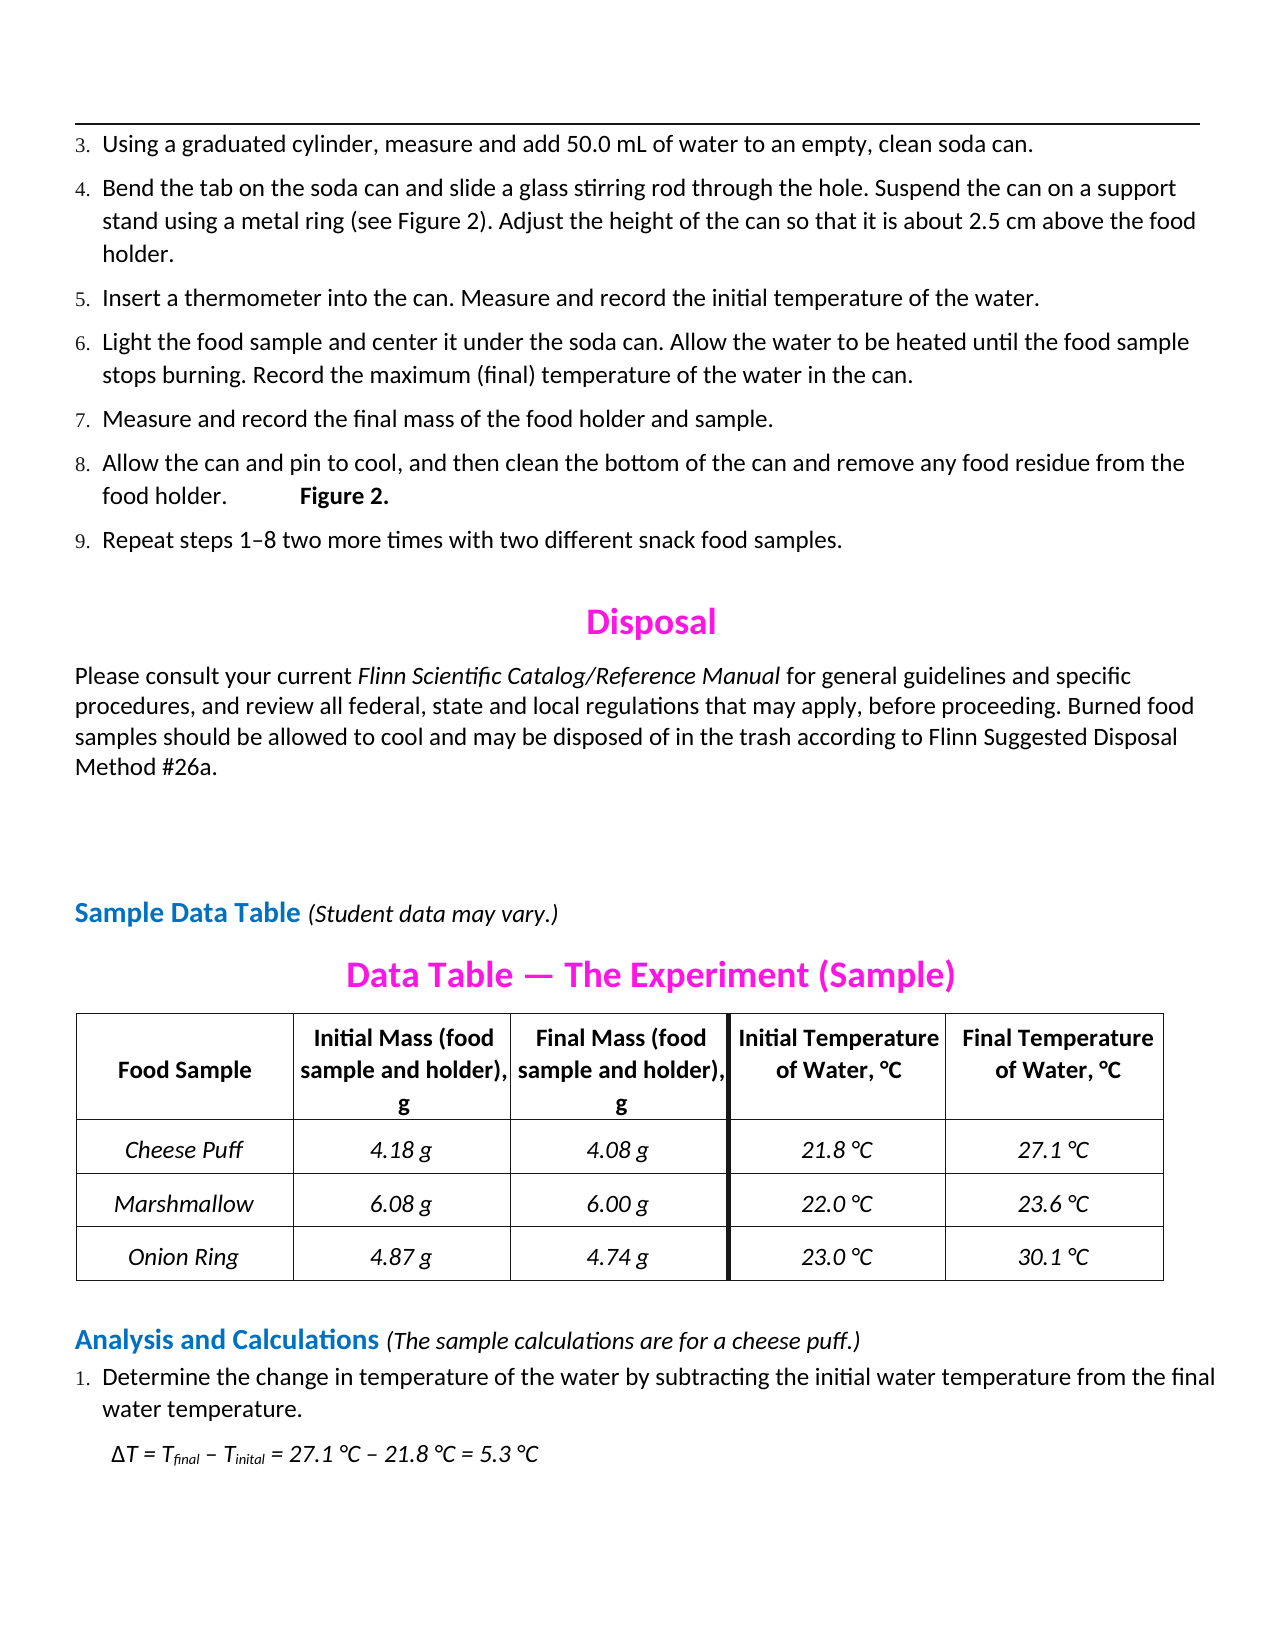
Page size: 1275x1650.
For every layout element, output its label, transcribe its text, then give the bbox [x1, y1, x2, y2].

list Bend the tab on the soda can and slide a glass stirring rod through the hole. Suspend the can on a support stand using a metal ring (see Figure 2). Adjust the height of the can so that it is about 2.5 cm above the food holder. [75, 172, 1215, 269]
table_cell 4.08 g [511, 1120, 726, 1172]
table_header Initial Mass (food sample and holder), g [294, 1014, 510, 1119]
subtitle Data Table — The Experiment (Sample) [74, 951, 1228, 997]
subtitle Disposal [74, 598, 1228, 644]
table_cell 22.0 °C [731, 1174, 945, 1226]
list Light the food sample and center it under the soda can. Allow the water to be heated until the food sample stops burning. Record the maximum (final) temperature of the water in the can. [75, 326, 1215, 390]
table_cell 4.87 g [294, 1227, 510, 1280]
list Measure and record the final mass of the food holder and sample. [75, 403, 1215, 434]
text ∆T = Tfinal – Tinital = 27.1 °C – 21.8 °C = 5.3 °C [73, 1438, 1228, 1468]
table_cell 27.1 °C [946, 1120, 1163, 1172]
table_cell 21.8 °C [731, 1120, 945, 1172]
table_cell 30.1 °C [946, 1227, 1163, 1280]
list Allow the can and pin to cool, and then clean the bottom of the can and remove any food residue from the food holder. Figure 2. [75, 447, 1215, 511]
table_cell Marshmallow [77, 1174, 293, 1226]
list Determine the change in temperature of the water by subtracting the initial water temperature from the final water temperature. [75, 1361, 1228, 1424]
text Sample Data Table (Student data may vary.) [74, 894, 1228, 930]
list Using a graduated cylinder, measure and add 50.0 mL of water to an empty, clean soda can. [75, 108, 1215, 159]
table_header Food Sample [77, 1014, 293, 1119]
table_cell 6.00 g [511, 1174, 726, 1226]
table_cell 4.18 g [294, 1120, 510, 1172]
table_header Initial Temperature of Water, °C [731, 1014, 945, 1119]
table_cell Cheese Puff [77, 1120, 293, 1172]
text Analysis and Calculations (The sample calculations are for a cheese puff.) [74, 1321, 1228, 1356]
table_header Final Temperature of Water, °C [946, 1014, 1163, 1119]
table_cell 4.74 g [511, 1227, 726, 1280]
table_cell Onion Ring [77, 1227, 293, 1280]
table_cell 6.08 g [294, 1174, 510, 1226]
table_header Final Mass (food sample and holder), g [511, 1014, 726, 1119]
table_cell 23.6 °C [946, 1174, 1163, 1226]
list Insert a thermometer into the can. Measure and record the initial temperature of the water. [75, 282, 1215, 313]
table_cell 23.0 °C [731, 1227, 945, 1280]
list Repeat steps 1–8 two more times with two different snack food samples. [75, 524, 1215, 555]
text Please consult your current Flinn Scientific Catalog/Reference Manual for general guidelines and specific procedures, and review all federal, state and local regulations that may apply, before proceeding. Burned food samples should be allowed to cool and may be disposed of in the trash according to Flinn Suggested Disposal Method #26a. [74, 660, 1228, 782]
